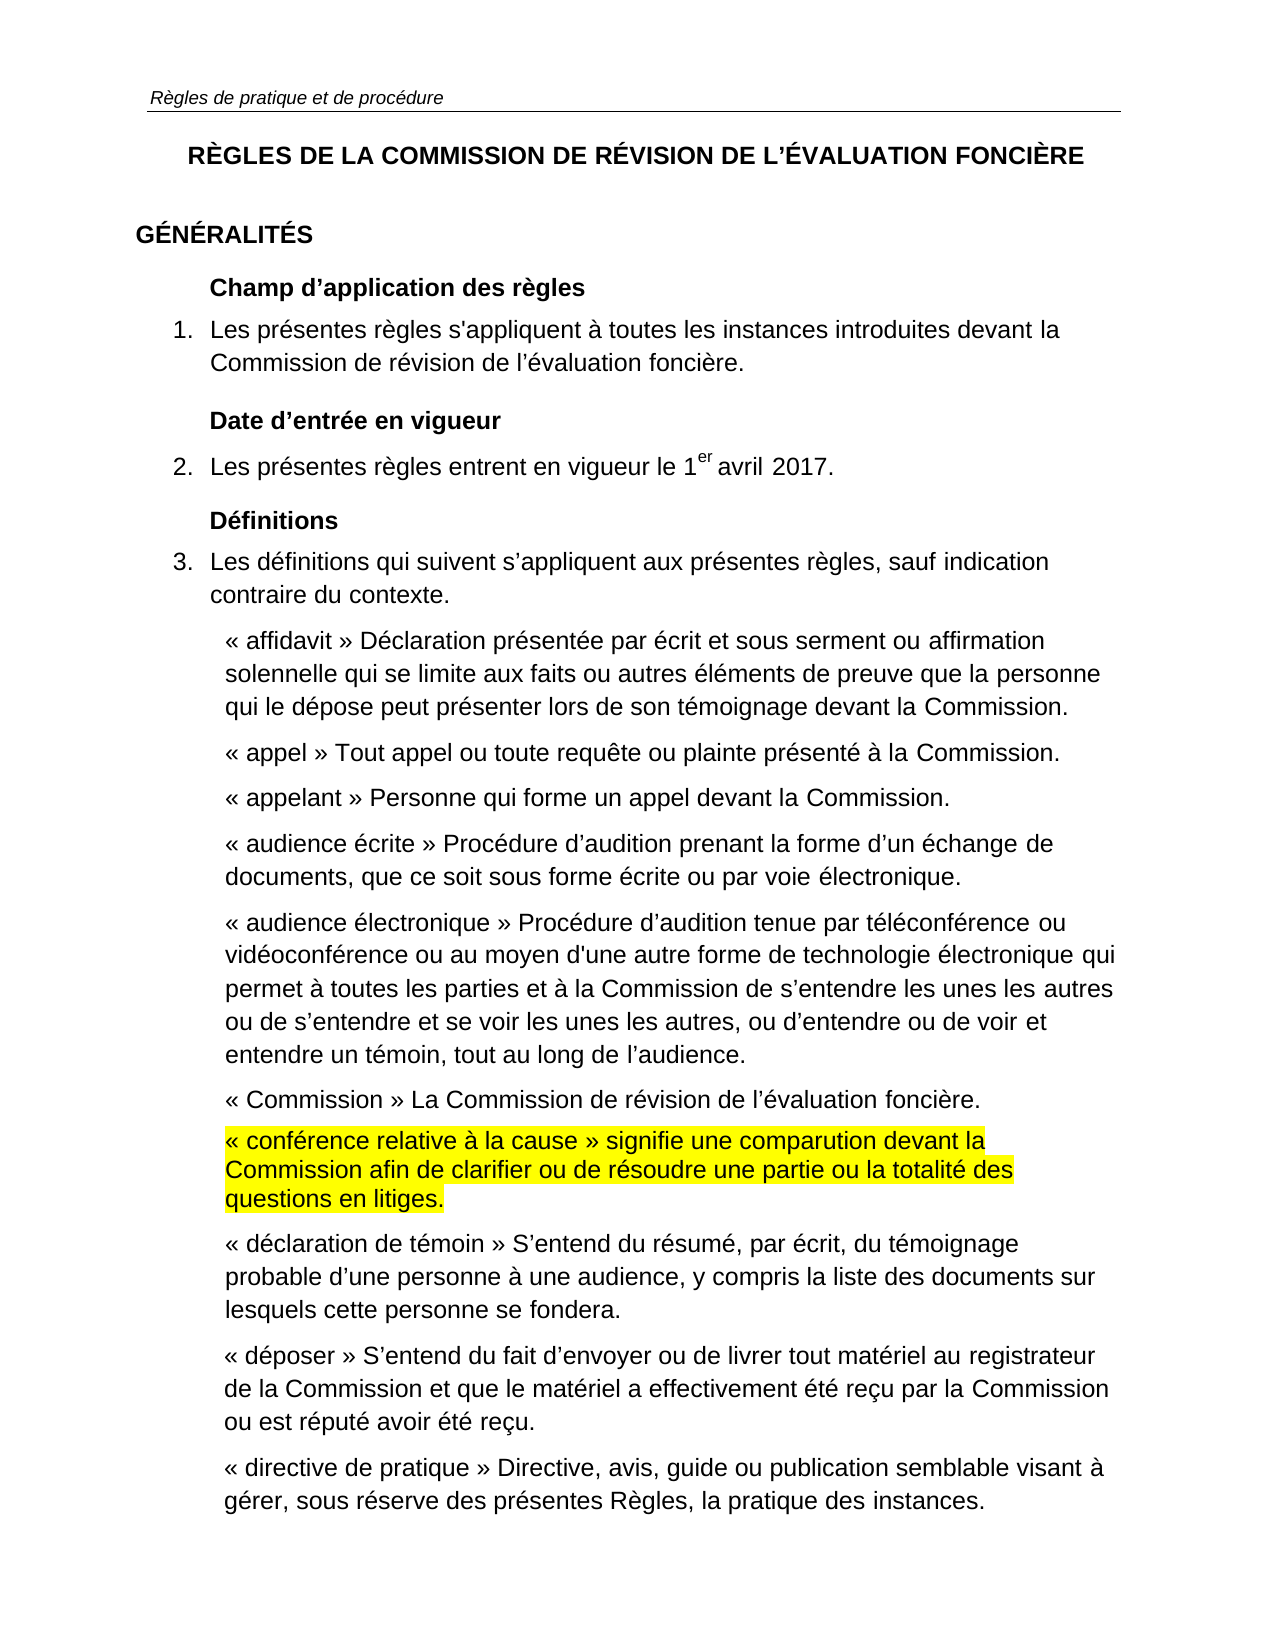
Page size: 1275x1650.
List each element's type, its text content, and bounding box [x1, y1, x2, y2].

list Les présentes règles entrent en vigueur le 1er avril 2017. [173, 447, 1065, 481]
text « Commission » La Commission de révision de l’évaluation foncière. [225, 1085, 1123, 1114]
text « affidavit » Déclaration présentée par écrit et sous serment ou affirmation solennelle qui se limite aux faits ou autres éléments de preuve que la personne qui le dépose peut présenter lors de son témoignage devant la Commission. [225, 626, 1123, 721]
text RÈGLES DE LA COMMISSION DE RÉVISION DE L’ÉVALUATION FONCIÈRE [187, 141, 1139, 170]
subtitle Définitions [209, 506, 1139, 535]
text « directive de pratique » Directive, avis, guide ou publication semblable visant à gérer, sous réserve des présentes Règles, la pratique des instances. [224, 1453, 1123, 1514]
list Les définitions qui suivent s’appliquent aux présentes règles, sauf indication contraire du contexte. [173, 547, 1139, 609]
text « audience écrite » Procédure d’audition prenant la forme d’un échange de documents, que ce soit sous forme écrite ou par voie électronique. [225, 829, 1123, 891]
text « appelant » Personne qui forme un appel devant la Commission. [225, 783, 1123, 812]
text « audience électronique » Procédure d’audition tenue par téléconférence ou vidéoconférence ou au moyen d'une autre forme de technologie électronique qui permet à toutes les parties et à la Commission de s’entendre les unes les autres ou de s’entendre et se voir les unes les autres, ou d’entendre ou de voir et entendre un témoin, tout au long de l’audience. [225, 907, 1123, 1068]
subtitle Champ d’application des règles [209, 273, 1139, 302]
text « déposer » S’entend du fait d’envoyer ou de livrer tout matériel au registrateur de la Commission et que le matériel a effectivement été reçu par la Commission ou est réputé avoir été reçu. [224, 1341, 1113, 1436]
subtitle GÉNÉRALITÉS [135, 220, 1139, 248]
list Les présentes règles s'appliquent à toutes les instances introduites devant la Commission de révision de l’évaluation foncière. [173, 315, 1065, 376]
subtitle Date d’entrée en vigueur [209, 406, 1139, 434]
text « déclaration de témoin » S’entend du résumé, par écrit, du témoignage probable d’une personne à une audience, y compris la liste des documents sur lesquels cette personne se fondera. [225, 1229, 1123, 1324]
text « conférence relative à la cause » signifie une comparution devant la Commission afin de clarifier ou de résoudre une partie ou la totalité des questions en litiges. [444, 1126, 1123, 1213]
text « appel » Tout appel ou toute requête ou plainte présenté à la Commission. [225, 738, 1123, 766]
